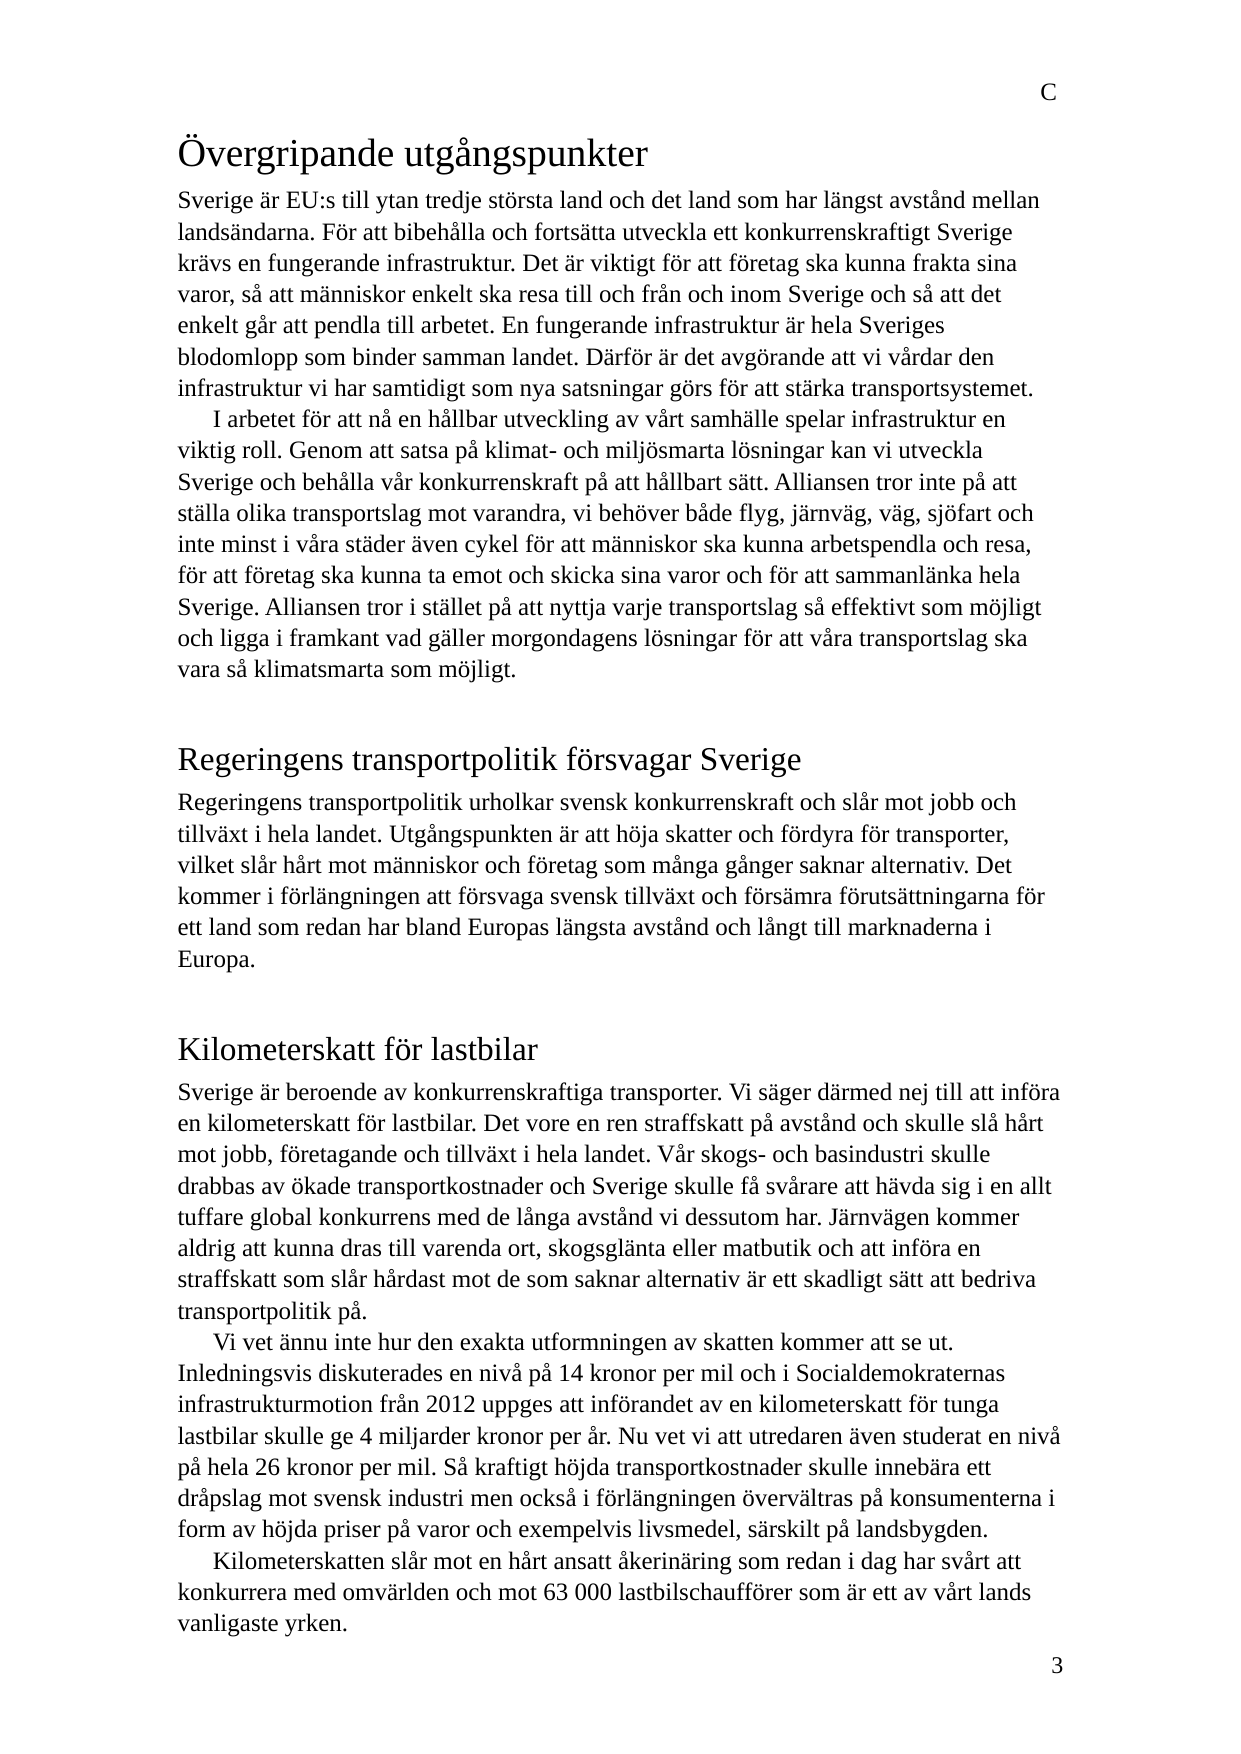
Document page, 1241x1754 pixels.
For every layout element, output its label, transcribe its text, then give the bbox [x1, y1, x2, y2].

text Vi vet ännu inte hur den exakta utformningen av skatten kommer att se ut. Inledningsvis diskuterades en nivå på 14 kronor per mil och i Socialdemokraternas infrastrukturmotion från 2012 uppges att införandet av en kilometerskatt för tunga lastbilar skulle ge 4 miljarder kronor per år. Nu vet vi att utredaren även studerat en nivå på hela 26 kronor per mil. Så kraftigt höjda transportkostnader skulle innebära ett dråpslag mot svensk industri men också i förlängningen övervältras på konsumenterna i form av höjda priser på varor och exempelvis livsmedel, särskilt på landsbygden. [177, 1324, 1063, 1543]
subtitle Kilometerskatt för lastbilar [177, 1035, 1063, 1066]
subtitle Övergripande utgångspunkter [177, 134, 1063, 174]
text Kilometerskatten slår mot en hårt ansatt åkerinäring som redan i dag har svårt att konkurrera med omvärlden och mot 63 000 lastbilschaufförer som är ett av vårt lands vanligaste yrken. [177, 1543, 1063, 1637]
text Sverige är beroende av konkurrenskraftiga transporter. Vi säger därmed nej till att införa en kilometerskatt för lastbilar. Det vore en ren straffskatt på avstånd och skulle slå hårt mot jobb, företagande och tillväxt i hela landet. Vår skogs- och basindustri skulle drabbas av ökade transportkostnader och Sverige skulle få svårare att hävda sig i en allt tuffare global konkurrens med de långa avstånd vi dessutom har. Järnvägen kommer aldrig att kunna dras till varenda ort, skogsglänta eller matbutik och att införa en straffskatt som slår hårdast mot de som saknar alternativ är ett skadligt sätt att bedriva transportpolitik på. [177, 1074, 1063, 1324]
text Sverige är EU:s till ytan tredje största land och det land som har längst avstånd mellan landsändarna. För att bibehålla och fortsätta utveckla ett konkurrenskraftigt Sverige krävs en fungerande infrastruktur. Det är viktigt för att företag ska kunna frakta sina varor, så att människor enkelt ska resa till och från och inom Sverige och så att det enkelt går att pendla till arbetet. En fungerande infrastruktur är hela Sveriges blodomlopp som binder samman landet. Därför är det avgörande att vi vårdar den infrastruktur vi har samtidigt som nya satsningar görs för att stärka transportsystemet. [177, 183, 1063, 402]
subtitle Regeringens transportpolitik försvagar Sverige [177, 745, 1063, 777]
text Regeringens transportpolitik urholkar svensk konkurrenskraft och slår mot jobb och tillväxt i hela landet. Utgångspunkten är att höja skatter och fördyra för transporter, vilket slår hårt mot människor och företag som många gånger saknar alternativ. Det kommer i förlängningen att försvaga svensk tillväxt och försämra förutsättningarna för ett land som redan har bland Europas längsta avstånd och långt till marknaderna i Europa. [177, 785, 1063, 972]
text I arbetet för att nå en hållbar utveckling av vårt samhälle spelar infrastruktur en viktig roll. Genom att satsa på klimat- och miljösmarta lösningar kan vi utveckla Sverige och behålla vår konkurrenskraft på att hållbart sätt. Alliansen tror inte på att ställa olika transportslag mot varandra, vi behöver både flyg, järnväg, väg, sjöfart och inte minst i våra städer även cykel för att människor ska kunna arbetspendla och resa, för att företag ska kunna ta emot och skicka sina varor och för att sammanlänka hela Sverige. Alliansen tror i stället på att nyttja varje transportslag så effektivt som möjligt och ligga i framkant vad gäller morgondagens lösningar för att våra transportslag ska vara så klimatsmarta som möjligt. [177, 402, 1063, 683]
